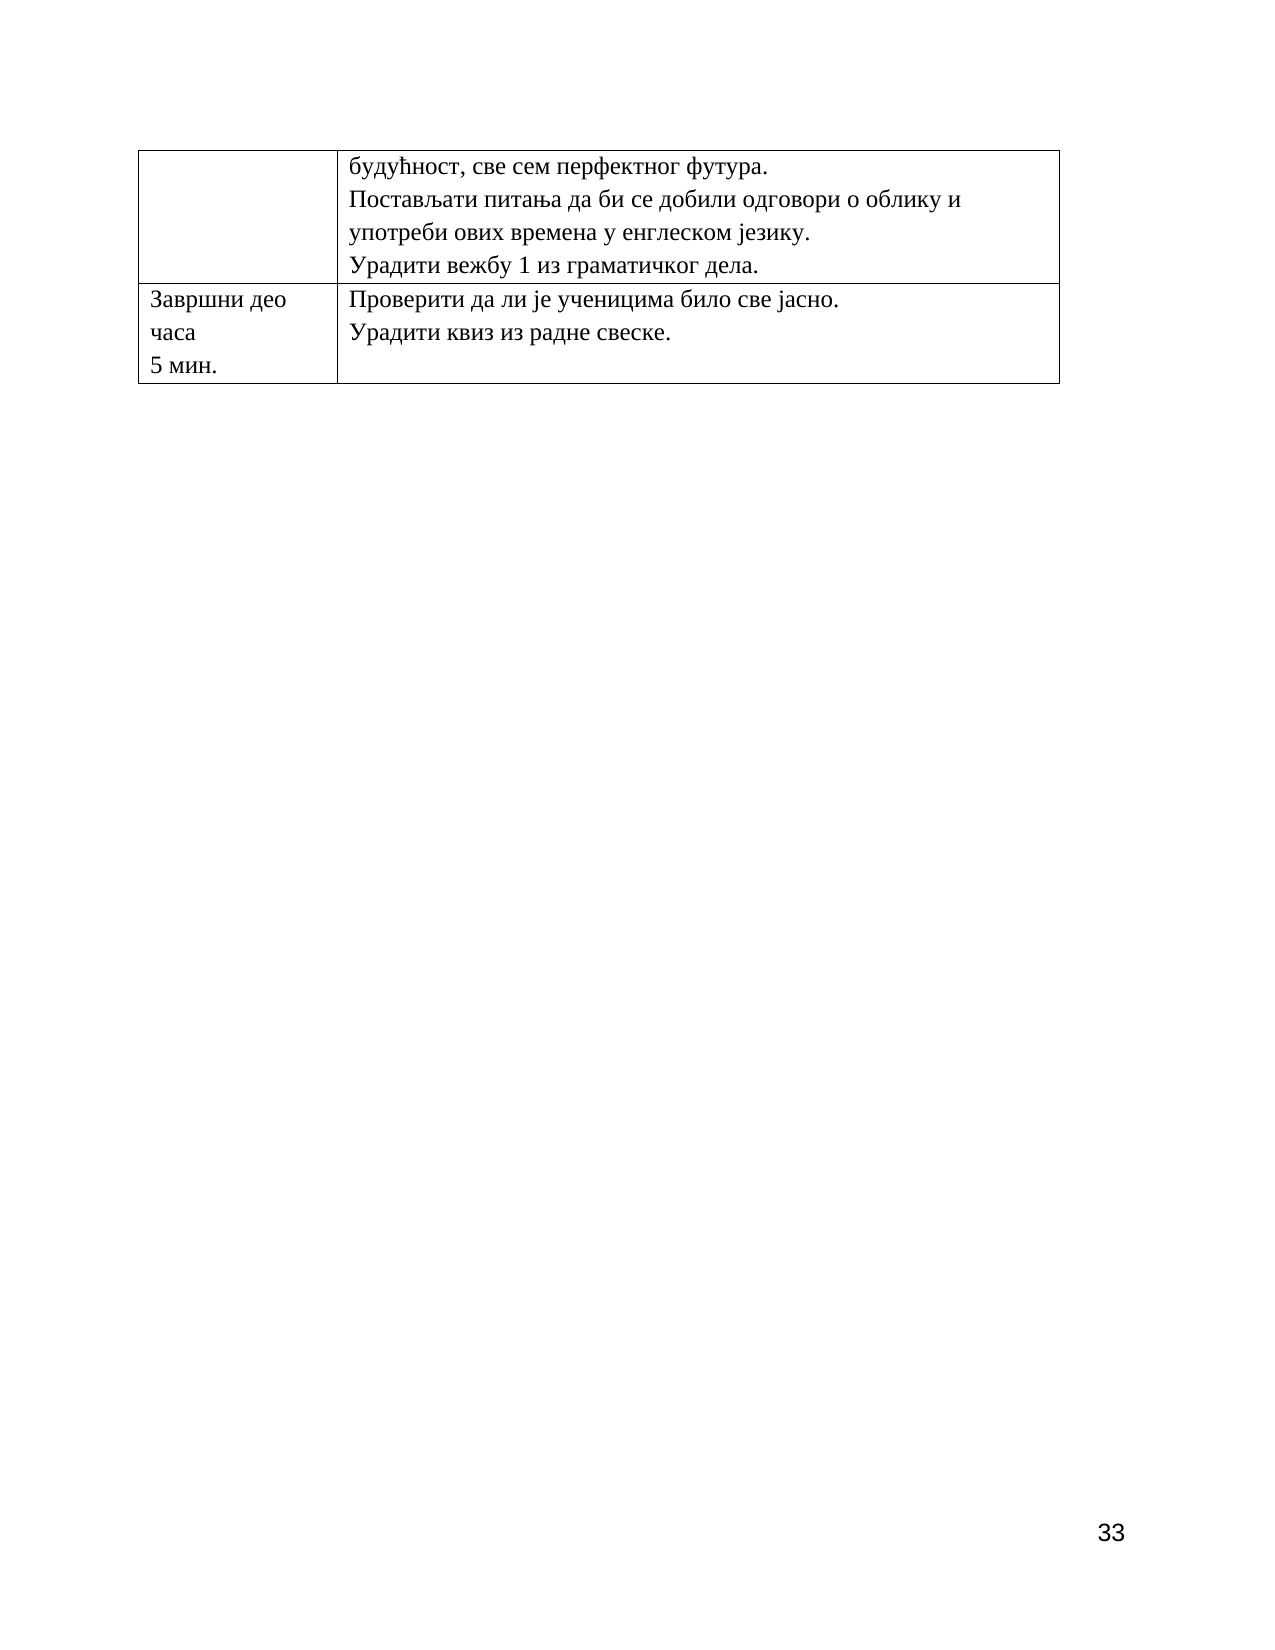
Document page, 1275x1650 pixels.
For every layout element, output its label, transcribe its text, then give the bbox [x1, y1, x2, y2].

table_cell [338, 151, 1059, 283]
table_cell Проверити да ли је ученицима било све јасно. Урадити квиз из радне свеске. [338, 284, 1059, 383]
table_cell Завршни део часа 5 мин. [139, 284, 337, 383]
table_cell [139, 151, 337, 283]
